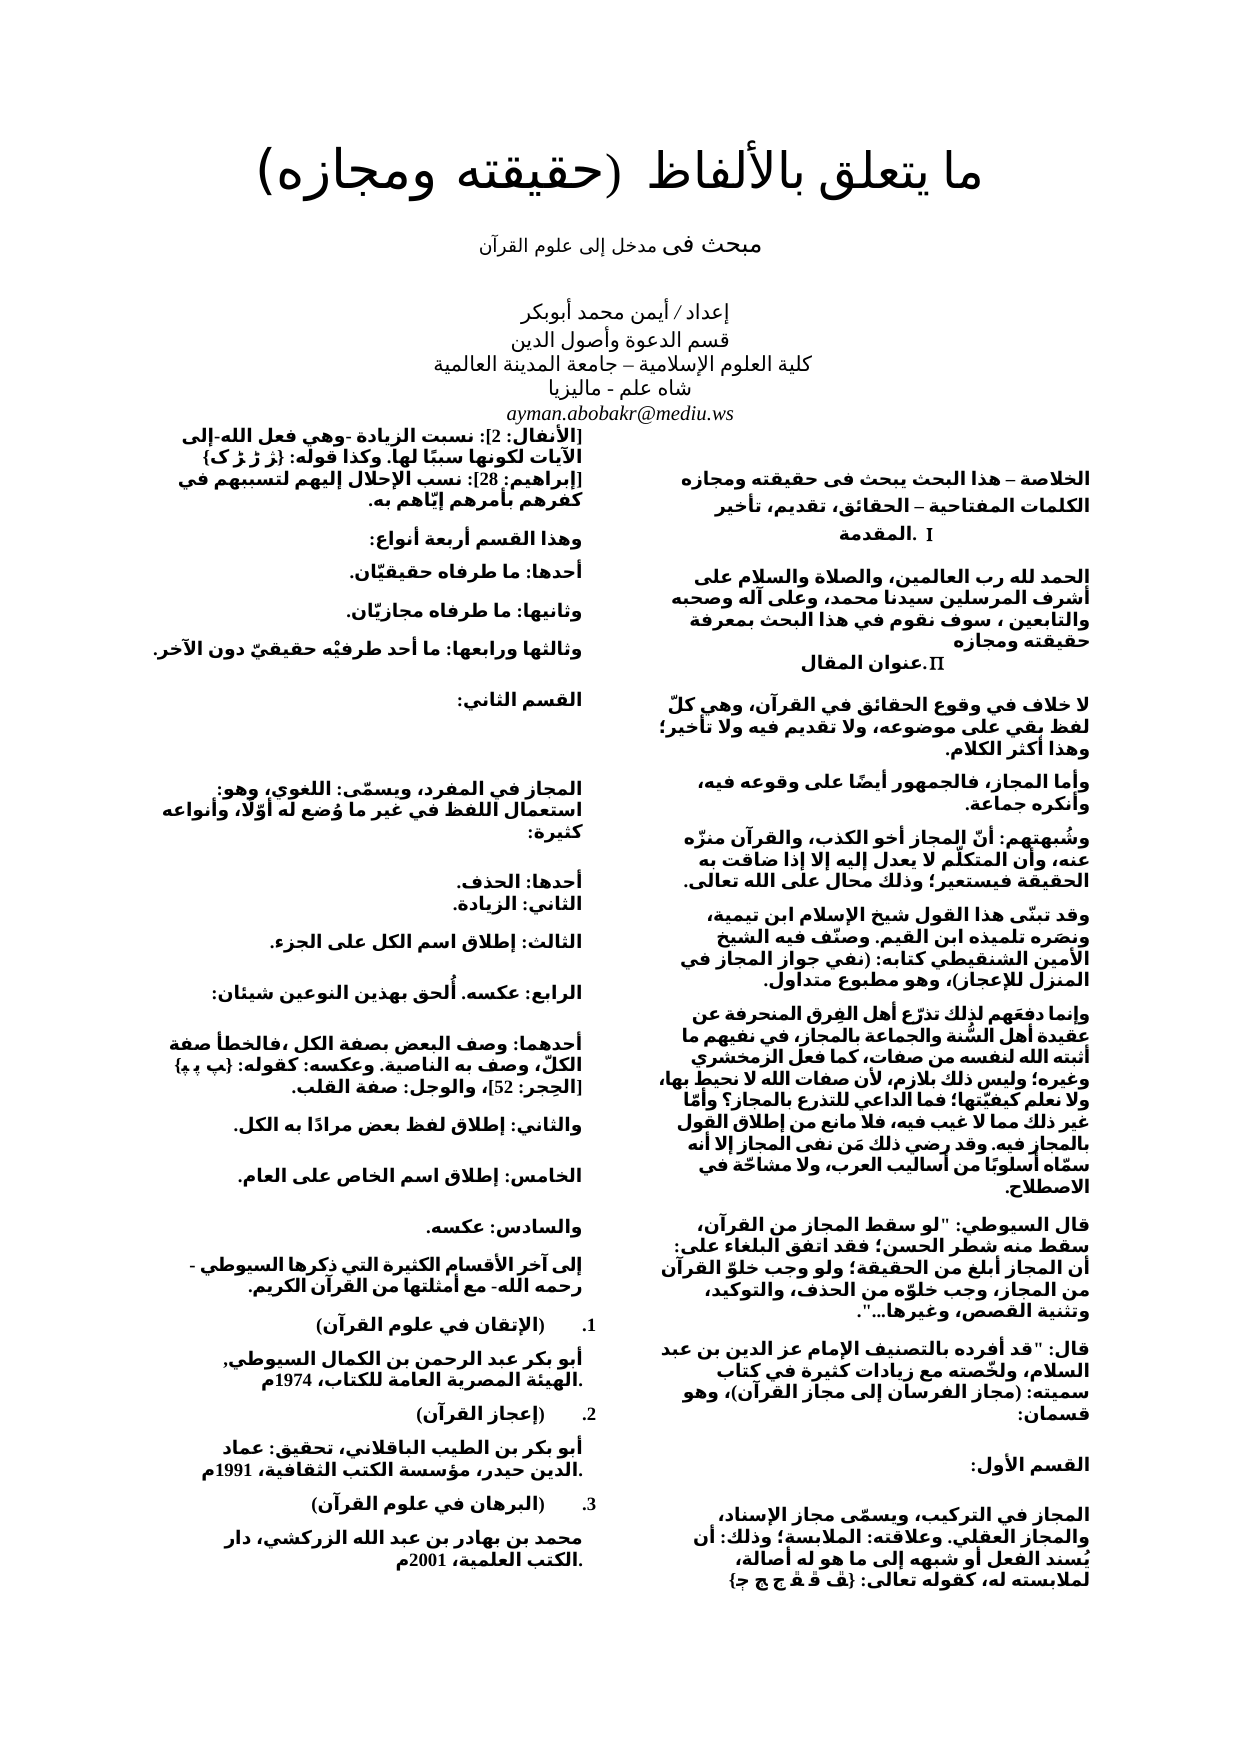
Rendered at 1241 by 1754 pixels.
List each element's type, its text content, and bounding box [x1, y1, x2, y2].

text القسم الثاني: [150, 689, 583, 710]
list (البرهان في علوم القرآن) [150, 1493, 582, 1514]
text وهذا القسم أربعة أنواع: [150, 527, 583, 549]
text أحدهما: وصف البعض بصفة الكل ،فالخطأ صفة الكلّ، وصف به الناصية. وعكسه: كقوله: {ﭗ ﭘ ﭙ} [الحِجر: 52]، والوجل: صفة القلب. [150, 1033, 583, 1097]
text إعداد / أيمن محمد أبوبكر [150, 300, 1090, 324]
text أحدها: الحذف. [150, 871, 583, 893]
text الكلمات المفتاحية – الحقائق، تقديم، تأخير [658, 495, 1090, 517]
text وثانيها: ما طرفاه مجازيّان. [150, 600, 583, 621]
text مبحث فى مدخل إلى علوم القرآن [150, 210, 1090, 262]
text لا خلاف في وقوع الحقائق في القرآن، وهي كلّ لفظ بقي على موضوعه، ولا تقديم فيه ولا تأخير؛ وهذا أكثر الكلام. [658, 694, 1090, 759]
text قال السيوطي: "لو سقط المجاز من القرآن، سقط منه شطر الحسن؛ فقد اتفق البلغاء على: أن المجاز أبلغ من الحقيقة؛ ولو وجب خلوّ القرآن من المجاز، وجب خلوّه من الحذف، والتوكيد، وتثنية القصص، وغيرها...". [658, 1214, 1090, 1322]
text وثالثها ورابعها: ما أحد طرفيْه حقيقيّ دون الآخر. [150, 638, 583, 659]
list (إعجاز القرآن) [150, 1403, 582, 1425]
text أبو بكر عبد الرحمن بن الكمال السيوطي, الهيئة المصرية العامة للكتاب، 1974م. [179, 1348, 583, 1391]
text وإنما دفعَهم لذلك تذرّع أهل الفِرق المنحرفة عن عقيدة أهل السُّنة والجماعة بالمجاز، في نفيهم ما أثبته الله لنفسه من صفات، كما فعل الزمخشري وغيره؛ وليس ذلك بلازم، لأن صفات الله لا نحيط بها، ولا نعلم كيفيّتها؛ فما الداعي للتذرع بالمجاز؟ وأمّا غير ذلك مما لا غيب فيه، فلا مانع من إطلاق القول بالمجاز فيه. وقد رضي ذلك مَن نفى المجاز إلا أنه سمّاه أسلوبًا من أساليب العرب، ولا مشاحّة في الاصطلاح. [658, 1003, 1090, 1197]
text شاه علم - ماليزيا [150, 376, 1090, 400]
text وشُبهتهم: أنّ المجاز أخو الكذب، والقرآن منزّه عنه، وأن المتكلّم لا يعدل إليه إلا إذا ضاقت به الحقيقة فيستعير؛ وذلك محال على الله تعالى. [658, 827, 1090, 892]
text المجاز في التركيب، ويسمّى مجاز الإسناد، والمجاز العقلي. وعلاقته: الملابسة؛ وذلك: أن يُسند الفعل أو شبهه إلى ما هو له أصالة، لملابسته له، كقوله تعالى: {ﭯ ﭰ ﭱ ﭲ ﭳ ﭴ} [الأنفال: 2]: نسبت الزيادة -وهي فعل الله-إلى الآيات لكونها سببًا لها. وكذا قوله: {ﮋ ﮌ ﮍ ﮎ} [إبراهيم: 28]: نسب الإحلال إليهم لتسببهم في كفرهم بأمرهم إيّاهم به. [150, 424, 583, 511]
text ما يتعلق بالألفاظ (حقيقته ومجازه) [150, 150, 866, 198]
text ما يتعلق بالألفاظ (حقيقته ومجازه) [844, 150, 1090, 198]
text والسادس: عكسه. [150, 1216, 583, 1237]
text قال: "قد أفرده بالتصنيف الإمام عز الدين بن عبد السلام، ولخّصته مع زيادات كثيرة في كتاب سميته: (مجاز الفرسان إلى مجاز القرآن)، وهو قسمان: [658, 1338, 1090, 1424]
text إلى آخر الأقسام الكثيرة التي ذكرها السيوطي -رحمه الله- مع أمثلتها من القرآن الكريم. [150, 1254, 583, 1297]
text محمد بن بهادر بن عبد الله الزركشي، دار الكتب العلمية، 2001م. [179, 1527, 583, 1570]
text الرابع: عكسه. أُلحق بهذين النوعين شيئان: [150, 982, 583, 1003]
text الثاني: الزيادة. [150, 893, 583, 914]
text وقد تبنّى هذا القول شيخ الإسلام ابن تيمية، ونصَره تلميذه ابن القيم. وصنّف فيه الشيخ الأمين الشنقيطي كتابه: (نفي جواز المجاز في المنزل للإعجاز)، وهو مطبوع متداول. [658, 904, 1090, 991]
list .عنوان المقال [658, 652, 1079, 673]
text قسم الدعوة وأصول الدين [150, 328, 1090, 352]
text الثالث: إطلاق اسم الكل على الجزء. [150, 931, 583, 953]
text أبو بكر بن الطيب الباقلاني، تحقيق: عماد الدين حيدر، مؤسسة الكتب الثقافية، 1991م. [179, 1437, 583, 1480]
text وأما المجاز، فالجمهور أيضًا على وقوعه فيه، وأنكره جماعة. [658, 771, 1090, 814]
text الخلاصة – هذا البحث يبحث فى حقيقته ومجازه [658, 468, 1090, 489]
text الخامس: إطلاق اسم الخاص على العام. [150, 1165, 583, 1186]
text أحدها: ما طرفاه حقيقيّان. [150, 561, 583, 583]
list (الإتقان في علوم القرآن) [150, 1313, 582, 1335]
text القسم الأول: [658, 1454, 1090, 1475]
text ayman.abobakr@mediu.ws [150, 400, 1090, 424]
text كلية العلوم الإسلامية – جامعة المدينة العالمية [150, 352, 1090, 376]
text والثاني: إطلاق لفظ بعض مرادًا به الكل. [150, 1114, 583, 1136]
text المجاز في المفرد، ويسمّى: اللغوي، وهو: استعمال اللفظ في غير ما وُضع له أوّلًا، وأنواعه كثيرة: [150, 778, 583, 842]
text المجاز في التركيب، ويسمّى مجاز الإسناد، والمجاز العقلي. وعلاقته: الملابسة؛ وذلك: أن يُسند الفعل أو شبهه إلى ما هو له أصالة، لملابسته له، كقوله تعالى: {ﭯ ﭰ ﭱ ﭲ ﭳ ﭴ} [الأنفال: 2]: نسبت الزيادة -وهي فعل الله-إلى الآيات لكونها سببًا لها. وكذا قوله: {ﮋ ﮌ ﮍ ﮎ} [إبراهيم: 28]: نسب الإحلال إليهم لتسببهم في كفرهم بأمرهم إيّاهم به. [658, 1504, 1090, 1591]
text الحمد لله رب العالمين، والصلاة والسلام على أشرف المرسلين سيدنا محمد، وعلى آله وصحبه والتابعين ، سوف نقوم في هذا البحث بمعرفة حقيقته ومجازه [658, 566, 1090, 652]
list .المقدمة [658, 523, 1108, 545]
